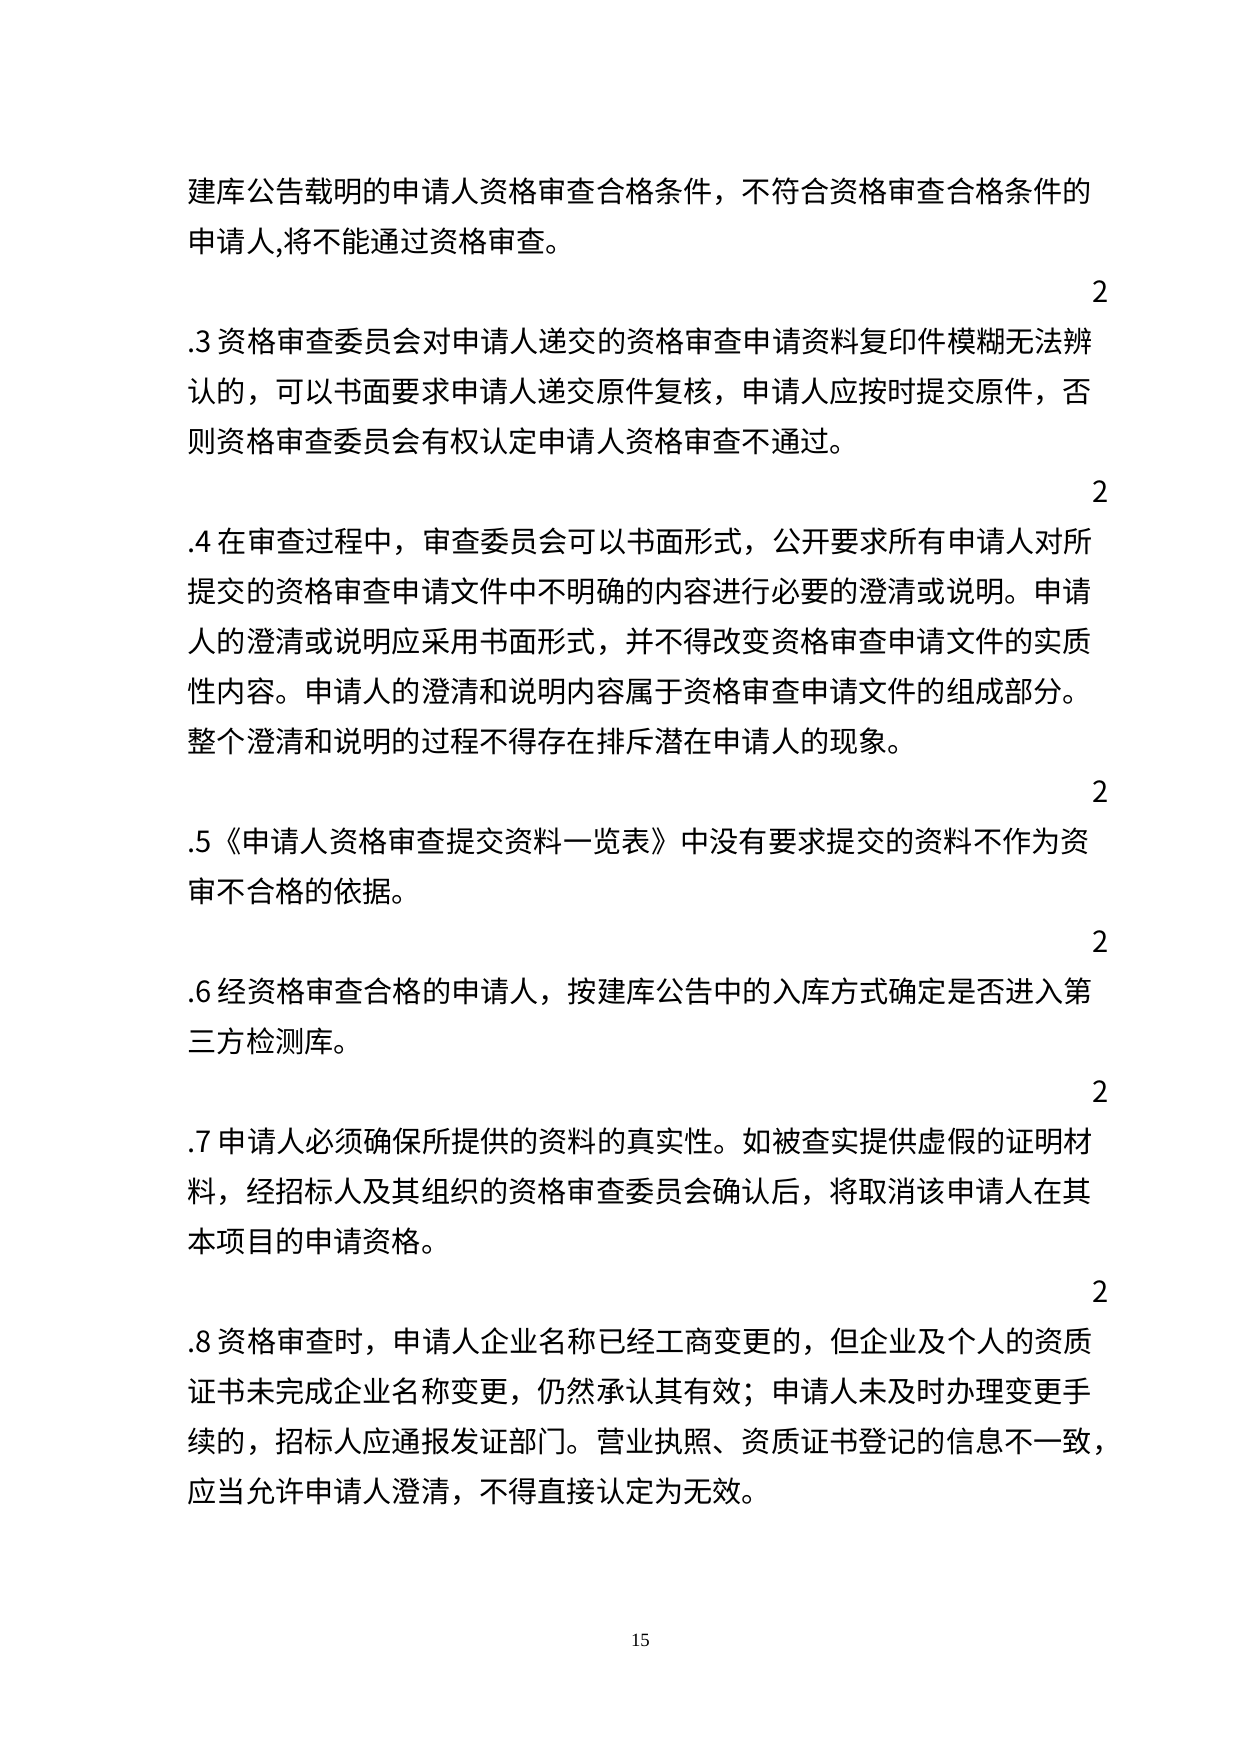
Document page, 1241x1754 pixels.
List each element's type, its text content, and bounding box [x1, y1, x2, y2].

text 2.3资格审查委员会对申请人递交的资格审查申请资料复印件模糊无法辨认的，可以书面要求申请人递交原件复核，申请人应按时提交原件，否则资格审查委员会有权认定申请人资格审查不通过。 [187, 262, 1093, 462]
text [187, 162, 1093, 262]
text 2.7申请人必须确保所提供的资料的真实性。如被查实提供虚假的证明材料，经招标人及其组织的资格审查委员会确认后，将取消该申请人在其本项目的申请资格。 [187, 1062, 1093, 1262]
text 2.6经资格审查合格的申请人，按建库公告中的入库方式确定是否进入第三方检测库。 [187, 912, 1093, 1062]
text 2.5《申请人资格审查提交资料一览表》中没有要求提交的资料不作为资审不合格的依据。 [187, 762, 1093, 912]
text 2.4在审查过程中，审查委员会可以书面形式，公开要求所有申请人对所提交的资格审查申请文件中不明确的内容进行必要的澄清或说明。申请人的澄清或说明应采用书面形式，并不得改变资格审查申请文件的实质性内容。申请人的澄清和说明内容属于资格审查申请文件的组成部分。整个澄清和说明的过程不得存在排斥潜在申请人的现象。 [187, 462, 1093, 762]
text 2.8资格审查时，申请人企业名称已经工商变更的，但企业及个人的资质证书未完成企业名称变更，仍然承认其有效；申请人未及时办理变更手续的，招标人应通报发证部门。营业执照、资质证书登记的信息不一致，应当允许申请人澄清，不得直接认定为无效。 [187, 1262, 1093, 1512]
